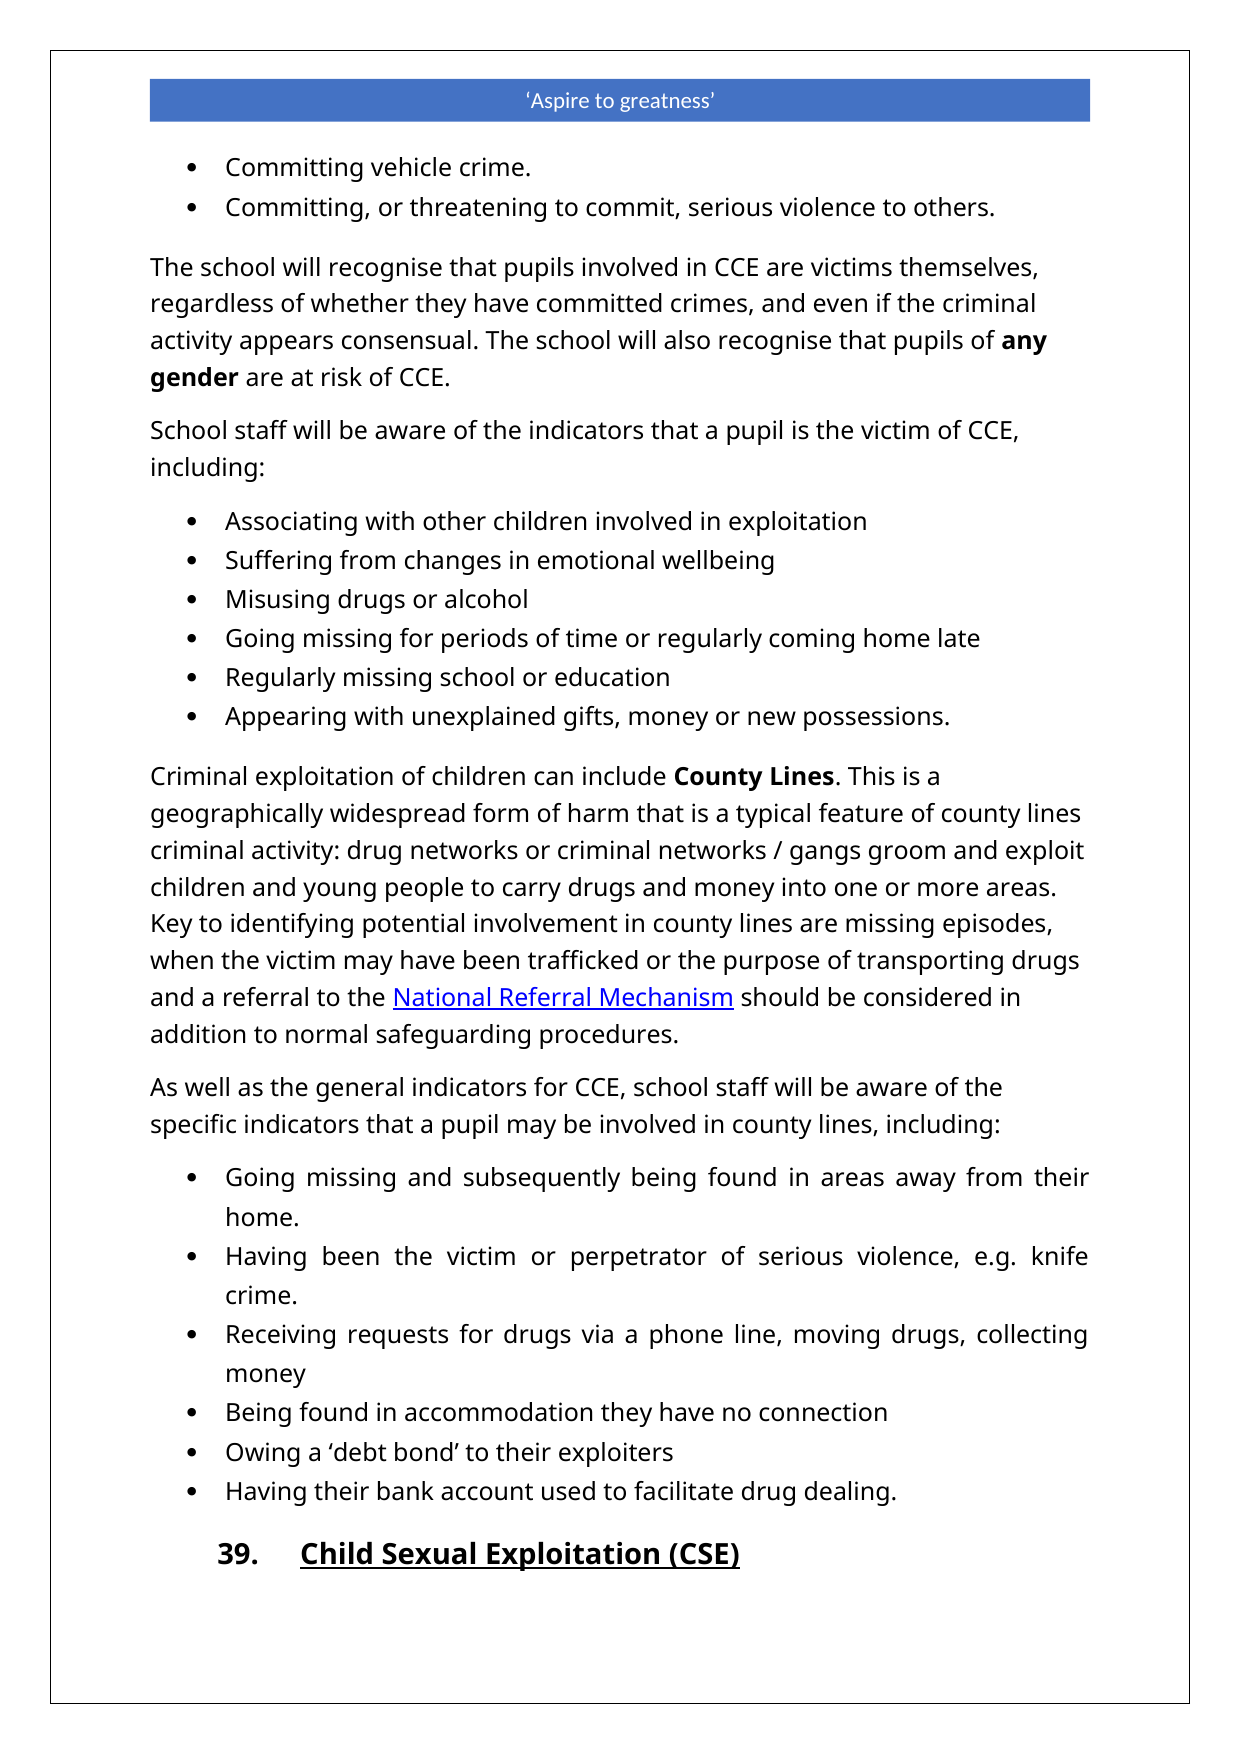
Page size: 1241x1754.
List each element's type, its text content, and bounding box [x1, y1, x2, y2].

list Having been the victim or perpetrator of serious violence, e.g. knife crime. [187, 1238, 1090, 1312]
text Criminal exploitation of children can include County Lines. This is a geographically widespread form of harm that is a typical feature of county lines criminal activity: drug networks or criminal networks / gangs groom and exploit children and young people to carry drugs and money into one or more areas. Key to identifying potential involvement in county lines are missing episodes, when the victim may have been trafficked or the purpose of transporting drugs and a referral to the National Referral Mechanism should be considered in addition to normal safeguarding procedures. [150, 759, 1090, 1050]
subtitle Child Sexual Exploitation (CSE) [217, 1533, 1090, 1573]
list Committing, or threatening to commit, serious violence to others. [187, 189, 1090, 223]
list Receiving requests for drugs via a phone line, moving drugs, collecting money [187, 1317, 1090, 1390]
text School staff will be aware of the indicators that a pupil is the victim of CCE, including: [150, 413, 1090, 484]
list Misusing drugs or alcohol [187, 581, 1090, 616]
list Owing a ‘debt bond’ to their exploiters [187, 1434, 1090, 1468]
list Being found in accommodation they have no connection [187, 1395, 1090, 1429]
list Suffering from changes in emotional wellbeing [187, 542, 1090, 576]
text The school will recognise that pupils involved in CCE are victims themselves, regardless of whether they have committed crimes, and even if the criminal activity appears consensual. The school will also recognise that pupils of any gender are at risk of CCE. [150, 249, 1090, 393]
list Associating with other children involved in exploitation [187, 503, 1090, 537]
list Committing vehicle crime. [187, 150, 1090, 184]
list Appearing with unexplained gifts, money or new possessions. [187, 699, 1090, 733]
text As well as the general indicators for CCE, school staff will be aware of the specific indicators that a pupil may be involved in county lines, including: [150, 1070, 1090, 1141]
list Going missing for periods of time or regularly coming home late [187, 621, 1090, 655]
list Going missing and subsequently being found in areas away from their home. [187, 1160, 1090, 1233]
list Having their bank account used to facilitate drug dealing. [187, 1473, 1090, 1507]
list Regularly missing school or education [187, 660, 1090, 694]
